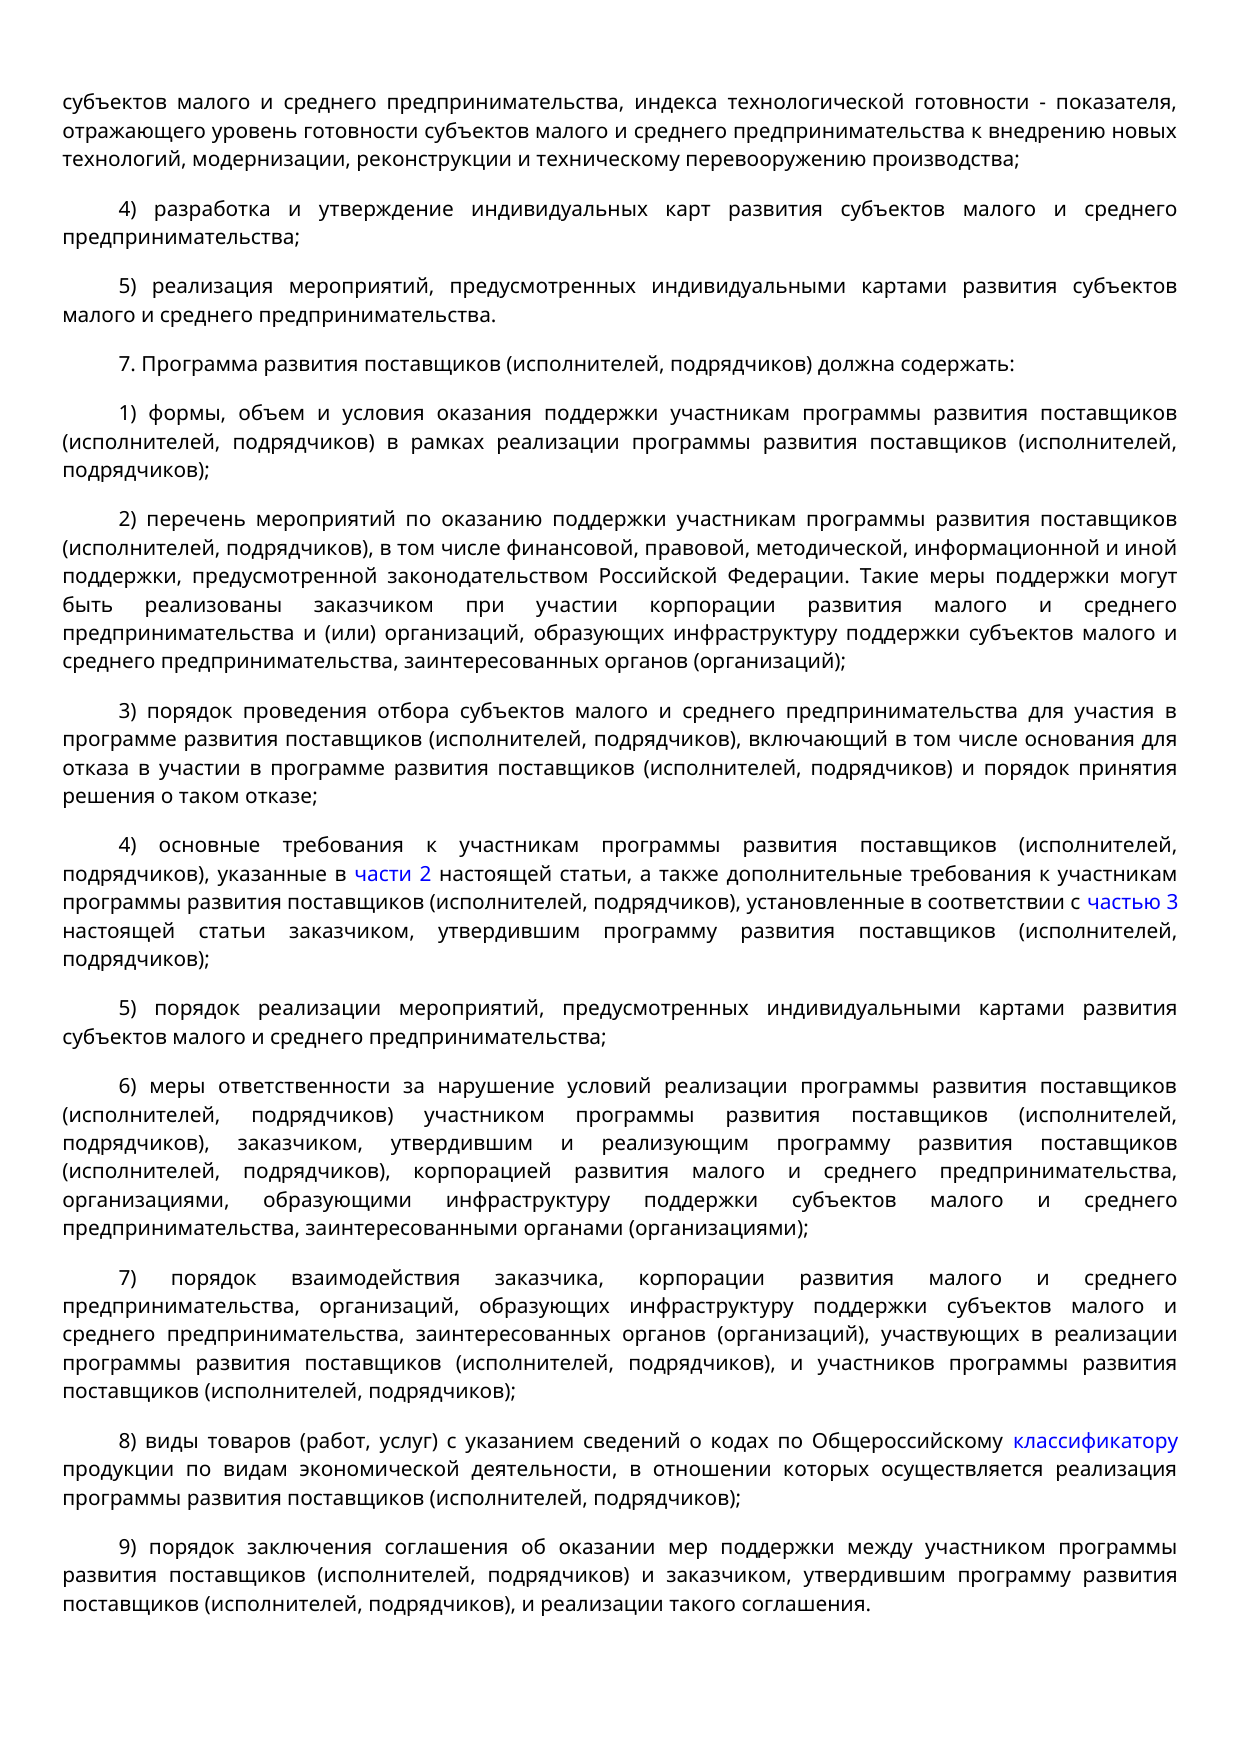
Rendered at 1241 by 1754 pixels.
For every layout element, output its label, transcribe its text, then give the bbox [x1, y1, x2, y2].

text 1) формы, объем и условия оказания поддержки участникам программы развития поставщиков (исполнителей, подрядчиков) в рамках реализации программы развития поставщиков (исполнителей, подрядчиков); [62, 398, 1178, 484]
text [62, 87, 1178, 173]
text 7. Программа развития поставщиков (исполнителей, подрядчиков) должна содержать: [62, 349, 1178, 377]
text 2) перечень мероприятий по оказанию поддержки участникам программы развития поставщиков (исполнителей, подрядчиков), в том числе финансовой, правовой, методической, информационной и иной поддержки, предусмотренной законодательством Российской Федерации. Такие меры поддержки могут быть реализованы заказчиком при участии корпорации развития малого и среднего предпринимательства и (или) организаций, образующих инфраструктуру поддержки субъектов малого и среднего предпринимательства, заинтересованных органов (организаций); [62, 504, 1178, 675]
text 5) порядок реализации мероприятий, предусмотренных индивидуальными картами развития субъектов малого и среднего предпринимательства; [62, 993, 1178, 1050]
text 7) порядок взаимодействия заказчика, корпорации развития малого и среднего предпринимательства, организаций, образующих инфраструктуру поддержки субъектов малого и среднего предпринимательства, заинтересованных органов (организаций), участвующих в реализации программы развития поставщиков (исполнителей, подрядчиков), и участников программы развития поставщиков (исполнителей, подрядчиков); [62, 1263, 1178, 1405]
text 8) виды товаров (работ, услуг) с указанием сведений о кодах по Общероссийскому классификатору продукции по видам экономической деятельности, в отношении которых осуществляется реализация программы развития поставщиков (исполнителей, подрядчиков); [62, 1426, 1178, 1511]
text 3) порядок проведения отбора субъектов малого и среднего предпринимательства для участия в программе развития поставщиков (исполнителей, подрядчиков), включающий в том числе основания для отказа в участии в программе развития поставщиков (исполнителей, подрядчиков) и порядок принятия решения о таком отказе; [62, 696, 1178, 810]
text 6) меры ответственности за нарушение условий реализации программы развития поставщиков (исполнителей, подрядчиков) участником программы развития поставщиков (исполнителей, подрядчиков), заказчиком, утвердившим и реализующим программу развития поставщиков (исполнителей, подрядчиков), корпорацией развития малого и среднего предпринимательства, организациями, образующими инфраструктуру поддержки субъектов малого и среднего предпринимательства, заинтересованными органами (организациями); [62, 1071, 1178, 1242]
text 4) разработка и утверждение индивидуальных карт развития субъектов малого и среднего предпринимательства; [62, 194, 1178, 251]
text 4) основные требования к участникам программы развития поставщиков (исполнителей, подрядчиков), указанные в части 2 настоящей статьи, а также дополнительные требования к участникам программы развития поставщиков (исполнителей, подрядчиков), установленные в соответствии с частью 3 настоящей статьи заказчиком, утвердившим программу развития поставщиков (исполнителей, подрядчиков); [62, 831, 1178, 973]
text 5) реализация мероприятий, предусмотренных индивидуальными картами развития субъектов малого и среднего предпринимательства. [62, 271, 1178, 328]
text 9) порядок заключения соглашения об оказании мер поддержки между участником программы развития поставщиков (исполнителей, подрядчиков) и заказчиком, утвердившим программу развития поставщиков (исполнителей, подрядчиков), и реализации такого соглашения. [62, 1532, 1178, 1617]
